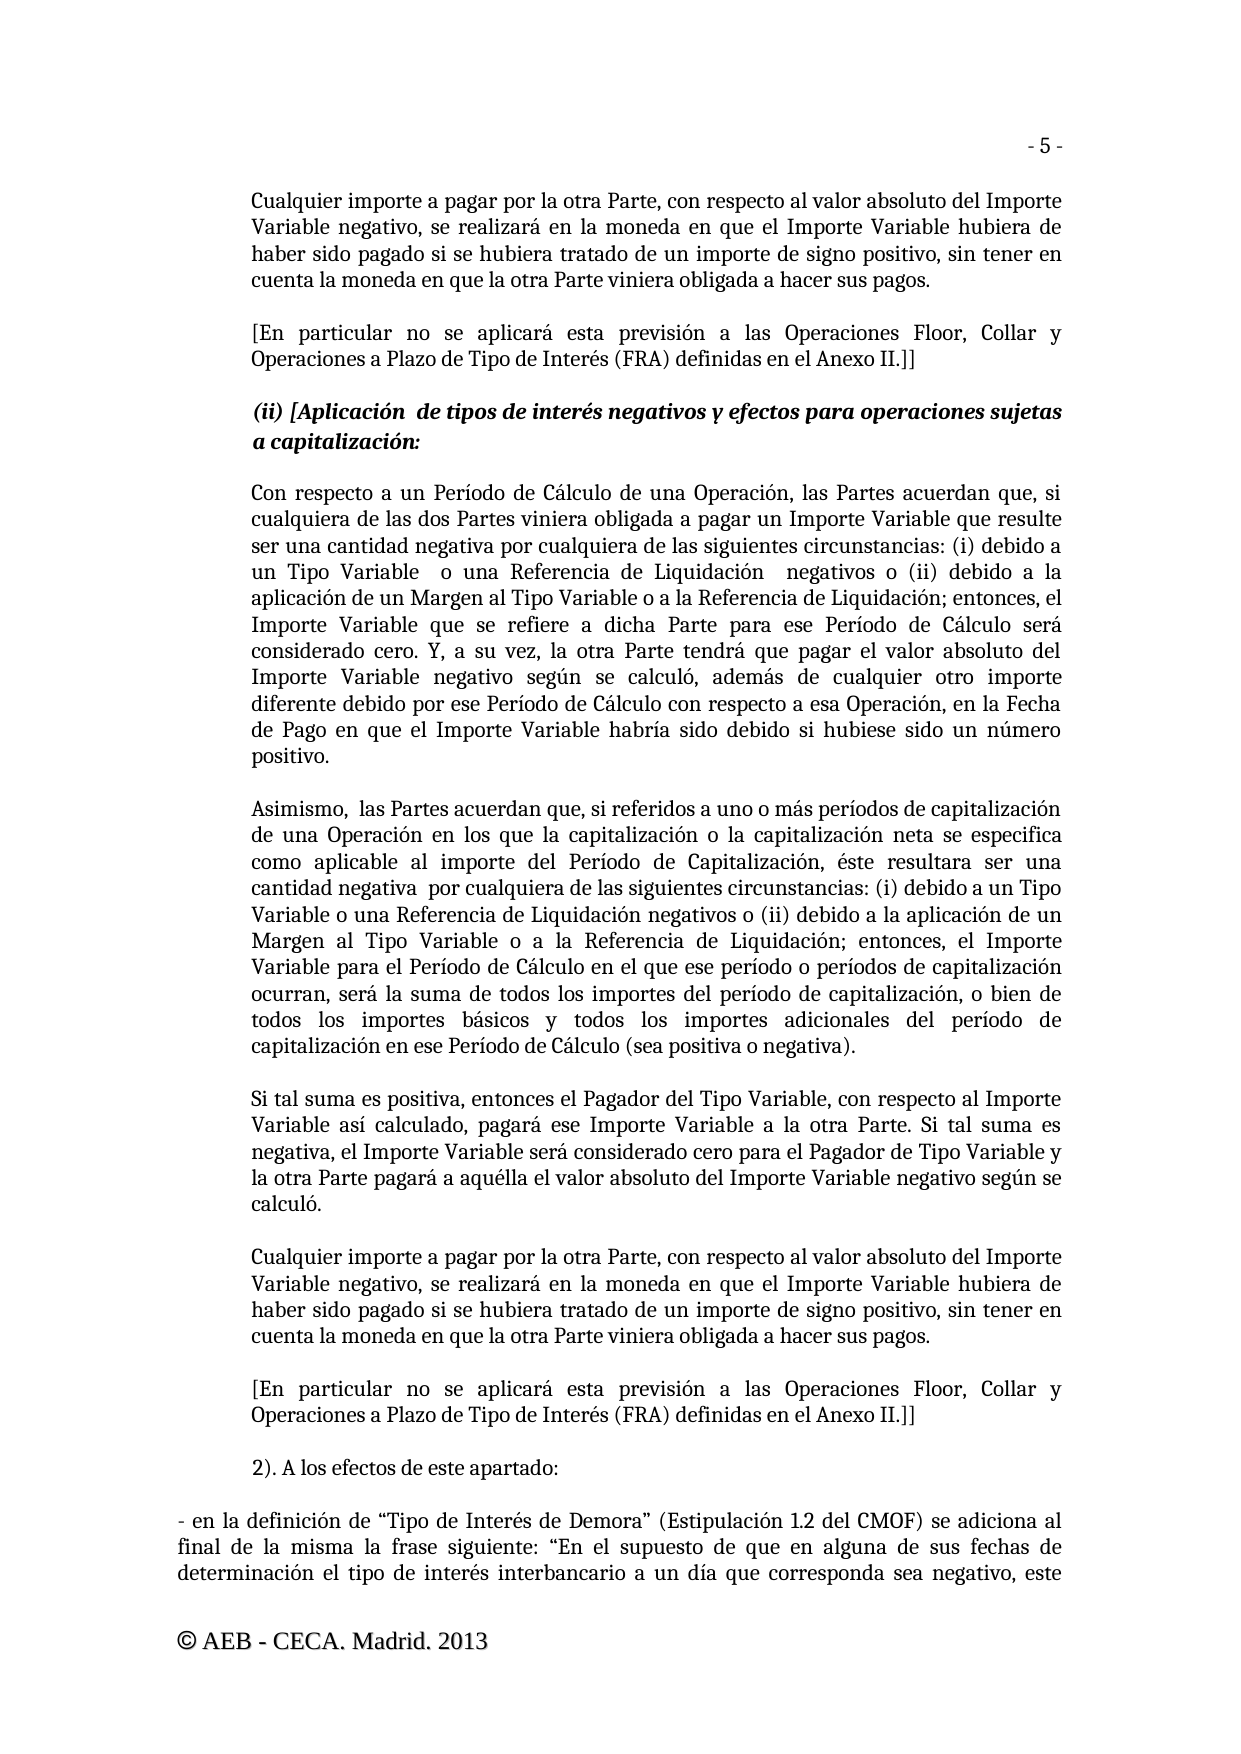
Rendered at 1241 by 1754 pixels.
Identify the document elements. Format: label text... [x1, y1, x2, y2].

text Cualquier importe a pagar por la otra Parte, con respecto al valor absoluto del Importe Variable negativo, se realizará en la moneda en que el Importe Variable hubiera de haber sido pagado si se hubiera tratado de un importe de signo positivo, sin tener en cuenta la moneda en que la otra Parte viniera obligada a hacer sus pagos. [251, 188, 1063, 293]
text 2). A los efectos de este apartado: [177, 1455, 1063, 1481]
text Si tal suma es positiva, entonces el Pagador del Tipo Variable, con respecto al Importe Variable así calculado, pagará ese Importe Variable a la otra Parte. Si tal suma es negativa, el Importe Variable será considerado cero para el Pagador de Tipo Variable y la otra Parte pagará a aquélla el valor absoluto del Importe Variable negativo según se calculó. [251, 1086, 1063, 1218]
list (ii) [Aplicación de tipos de interés negativos y efectos para operaciones sujetas a capitalización: [177, 398, 1063, 455]
text Asimismo, las Partes acuerdan que, si referidos a uno o más períodos de capitalización de una Operación en los que la capitalización o la capitalización neta se especifica como aplicable al importe del Período de Capitalización, éste resultara ser una cantidad negativa por cualquiera de las siguientes circunstancias: (i) debido a un Tipo Variable o una Referencia de Liquidación negativos o (ii) debido a la aplicación de un Margen al Tipo Variable o a la Referencia de Liquidación; entonces, el Importe Variable para el Período de Cálculo en el que ese período o períodos de capitalización ocurran, será la suma de todos los importes del período de capitalización, o bien de todos los importes básicos y todos los importes adicionales del período de capitalización en ese Período de Cálculo (sea positiva o negativa). [251, 796, 1063, 1059]
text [177, 1507, 1063, 1587]
text [En particular no se aplicará esta previsión a las Operaciones Floor, Collar y Operaciones a Plazo de Tipo de Interés (FRA) definidas en el Anexo II.]] [251, 1376, 1063, 1428]
text [En particular no se aplicará esta previsión a las Operaciones Floor, Collar y Operaciones a Plazo de Tipo de Interés (FRA) definidas en el Anexo II.]] [251, 319, 1063, 372]
text Cualquier importe a pagar por la otra Parte, con respecto al valor absoluto del Importe Variable negativo, se realizará en la moneda en que el Importe Variable hubiera de haber sido pagado si se hubiera tratado de un importe de signo positivo, sin tener en cuenta la moneda en que la otra Parte viniera obligada a hacer sus pagos. [251, 1244, 1063, 1349]
